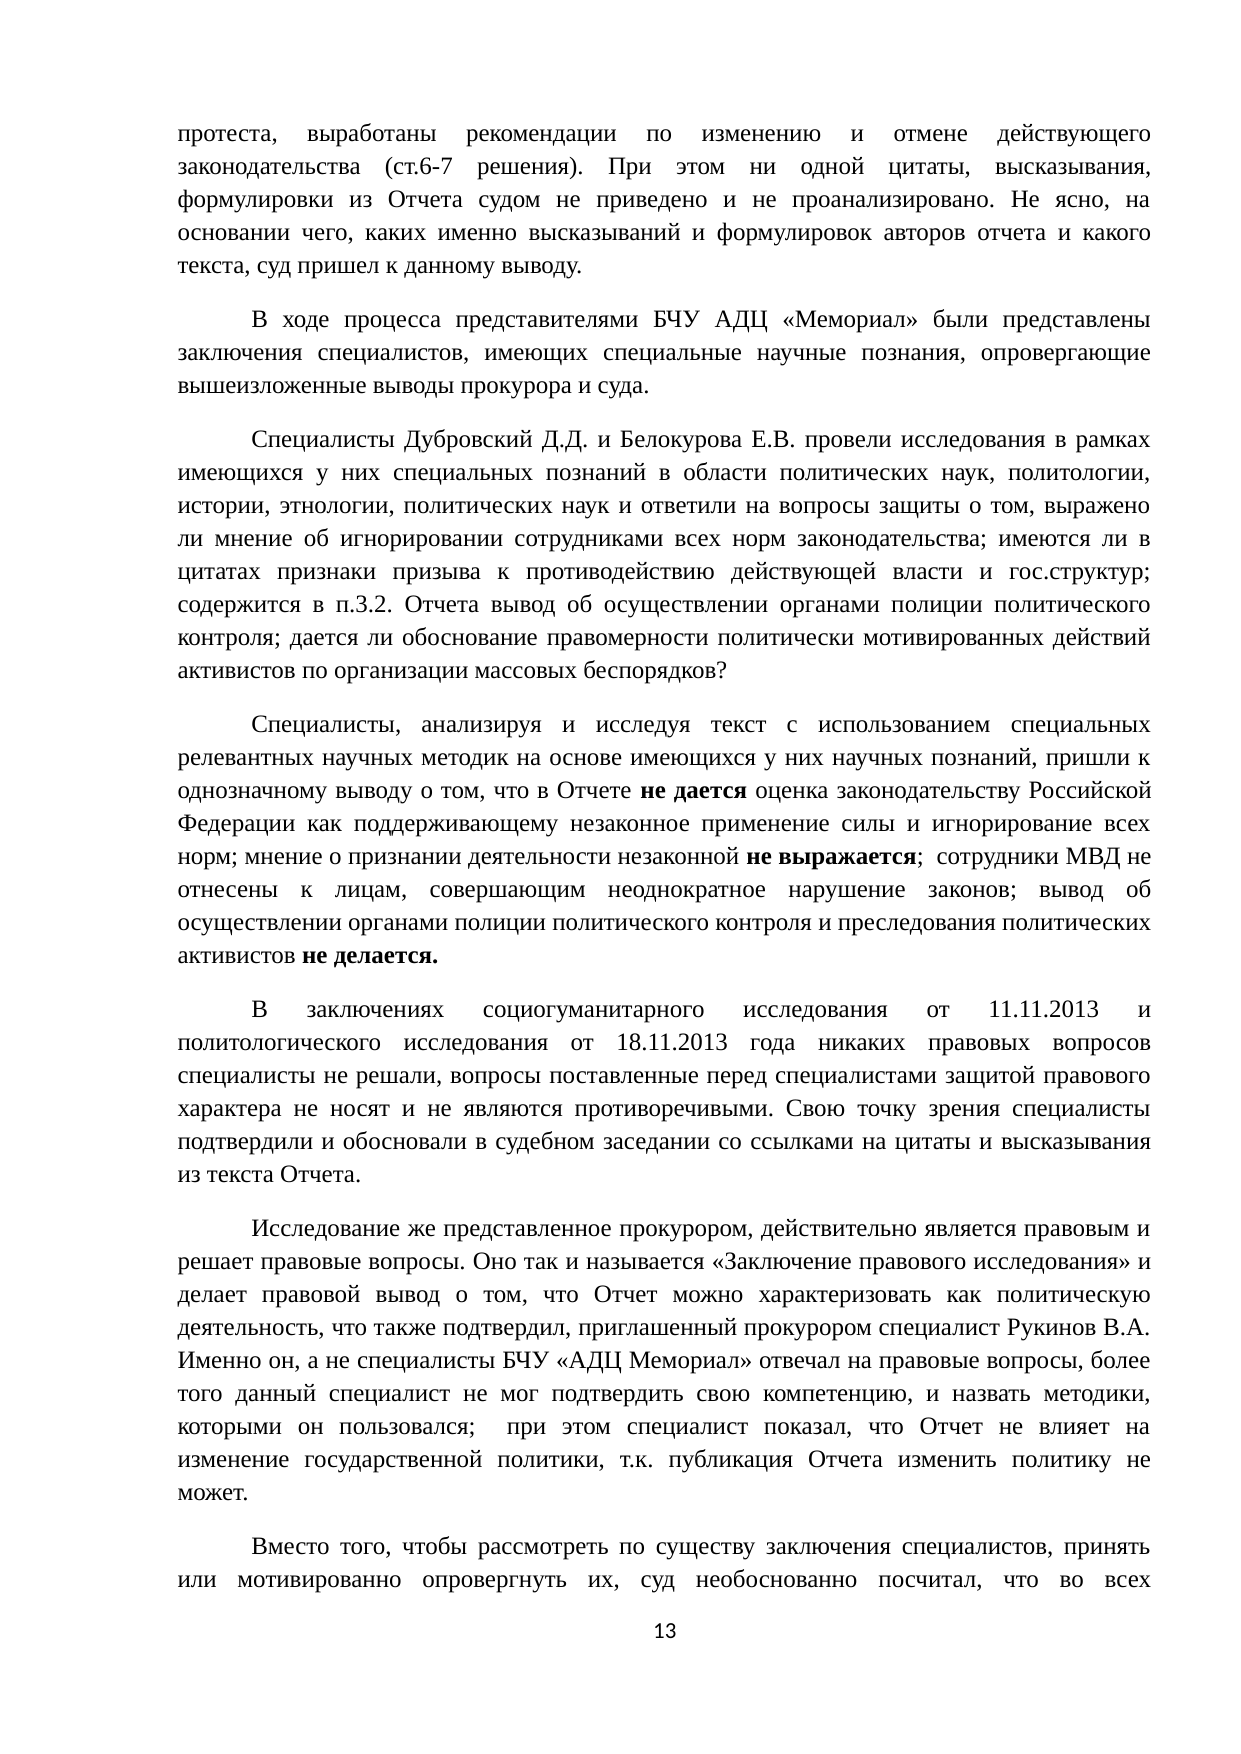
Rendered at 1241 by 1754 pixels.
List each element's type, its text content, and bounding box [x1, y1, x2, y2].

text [177, 1531, 1152, 1593]
text Специалисты, анализируя и исследуя текст с использованием специальных релевантных научных методик на основе имеющихся у них научных познаний, пришли к однозначному выводу о том, что в Отчете не дается оценка законодательству Российской Федерации как поддерживающему незаконное применение силы и игнорирование всех норм; мнение о признании деятельности незаконной не выражается; сотрудники МВД не отнесены к лицам, совершающим неоднократное нарушение законов; вывод об осуществлении органами полиции политического контроля и преследования политических активистов не делается. [177, 709, 1152, 969]
text В заключениях социогуманитарного исследования от 11.11.2013 и политологического исследования от 18.11.2013 года никаких правовых вопросов специалисты не решали, вопросы поставленные перед специалистами защитой правового характера не носят и не являются противоречивыми. Свою точку зрения специалисты подтвердили и обосновали в судебном заседании со ссылками на цитаты и высказывания из текста Отчета. [177, 994, 1152, 1188]
text Исследование же представленное прокурором, действительно является правовым и решает правовые вопросы. Оно так и называется «Заключение правового исследования» и делает правовой вывод о том, что Отчет можно характеризовать как политическую деятельность, что также подтвердил, приглашенный прокурором специалист Рукинов В.А. Именно он, а не специалисты БЧУ «АДЦ Мемориал» отвечал на правовые вопросы, более того данный специалист не мог подтвердить свою компетенцию, и назвать методики, которыми он пользовался; при этом специалист показал, что Отчет не влияет на изменение государственной политики, т.к. публикация Отчета изменить политику не может. [177, 1213, 1152, 1506]
text Специалисты Дубровский Д.Д. и Белокурова Е.В. провели исследования в рамках имеющихся у них специальных познаний в области политических наук, политологии, истории, этнологии, политических наук и ответили на вопросы защиты о том, выражено ли мнение об игнорировании сотрудниками всех норм законодательства; имеются ли в цитатах признаки призыва к противодействию действующей власти и гос.структур; содержится в п.3.2. Отчета вывод об осуществлении органами полиции политического контроля; дается ли обоснование правомерности политически мотивированных действий активистов по организации массовых беспорядков? [177, 424, 1152, 684]
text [177, 118, 1152, 279]
text В ходе процесса представителями БЧУ АДЦ «Мемориал» были представлены заключения специалистов, имеющих специальные научные познания, опровергающие вышеизложенные выводы прокурора и суда. [177, 304, 1152, 399]
